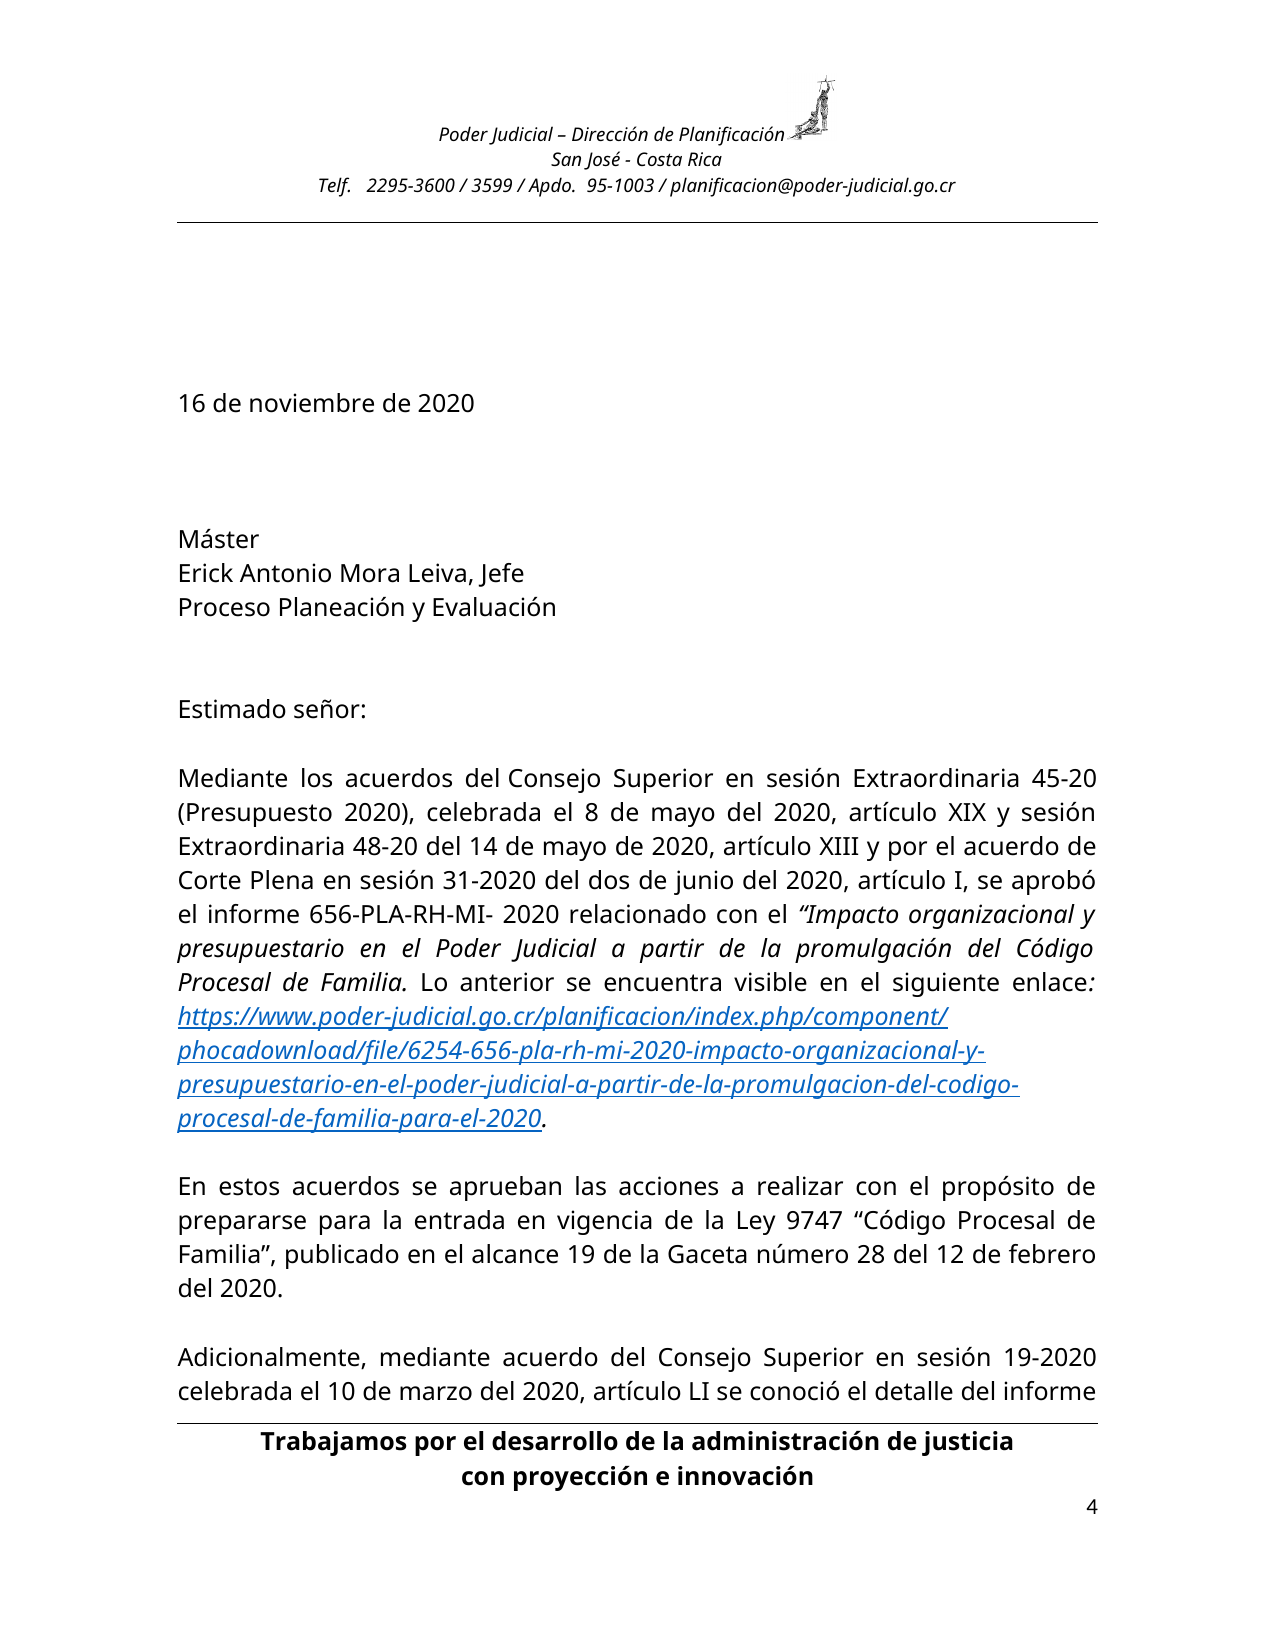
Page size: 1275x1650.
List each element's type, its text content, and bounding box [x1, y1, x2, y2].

text 16 de noviembre de 2020 [177, 386, 1098, 419]
text Proceso Planeación y Evaluación [177, 590, 1098, 624]
text En estos acuerdos se aprueban las acciones a realizar con el propósito de prepararse para la entrada en vigencia de la Ley 9747 “Código Procesal de Familia”, publicado en el alcance 19 de la Gaceta número 28 del 12 de febrero del 2020. [177, 1169, 1098, 1305]
text Máster [177, 522, 1098, 556]
text Mediante los acuerdos del Consejo Superior en sesión Extraordinaria 45-20 (Presupuesto 2020), celebrada el 8 de mayo del 2020, artículo XIX y sesión Extraordinaria 48-20 del 14 de mayo de 2020, artículo XIII y por el acuerdo de Corte Plena en sesión 31-2020 del dos de junio del 2020, artículo I, se aprobó el informe 656-PLA-RH-MI- 2020 relacionado con el “Impacto organizacional y presupuestario en el Poder Judicial a partir de la promulgación del Código Procesal de Familia. Lo anterior se encuentra visible en el siguiente enlace: https://www.poder-judicial.go.cr/planificacion/index.php/component/phocadownload/file/6254-656-pla-rh-mi-2020-impacto-organizacional-y-presupuestario-en-el-poder-judicial-a-partir-de-la-promulgacion-del-codigo-procesal-de-familia-para-el-2020. [177, 760, 1098, 1135]
text Estimado señor: [177, 692, 1098, 726]
picture [785, 73, 837, 141]
text Erick Antonio Mora Leiva, Jefe [177, 556, 1098, 590]
